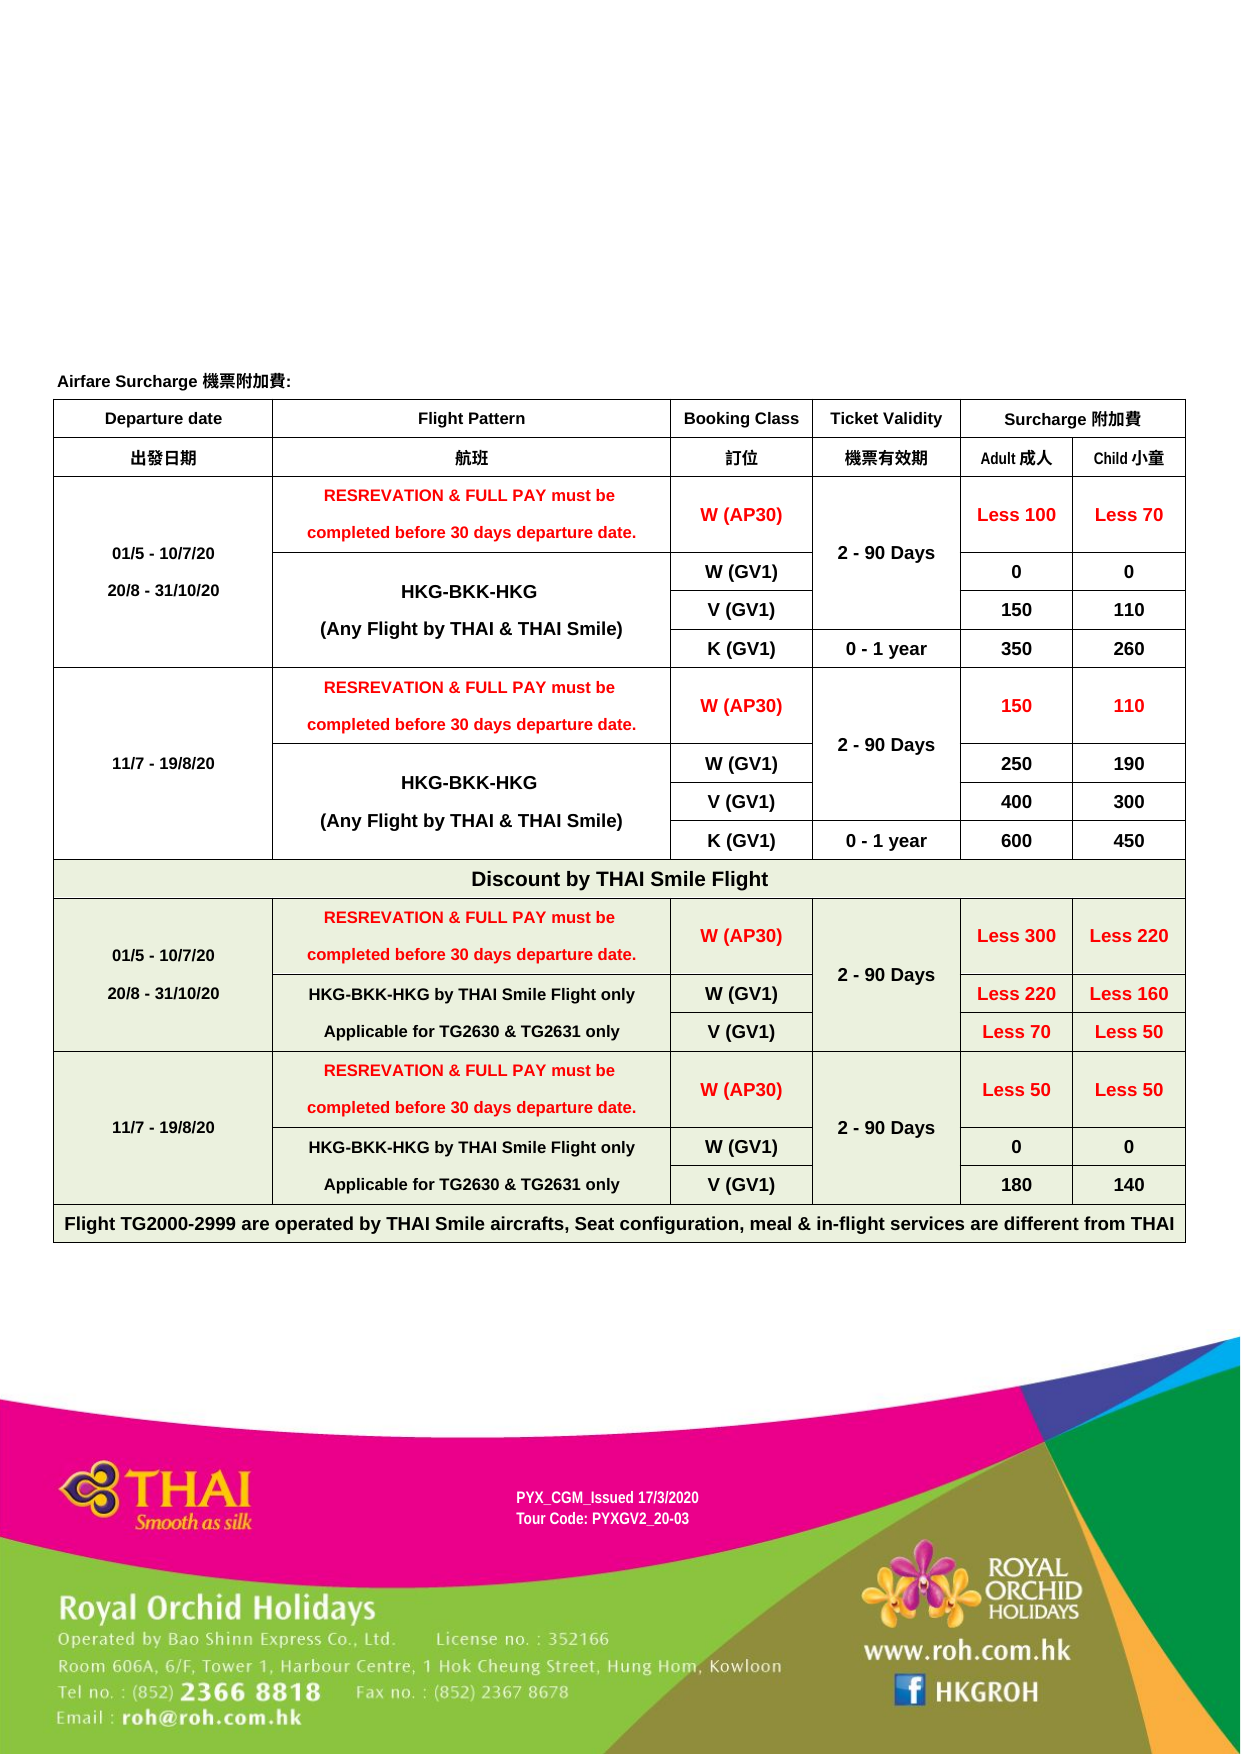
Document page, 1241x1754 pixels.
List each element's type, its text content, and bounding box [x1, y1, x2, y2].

table_cell W (GV1) [671, 975, 812, 1012]
table_cell 190 [1073, 744, 1185, 782]
table_cell RESREVATION & FULL PAY must be completed before 30 days departure date. [273, 899, 670, 973]
table_cell W (AP30) [671, 1052, 812, 1127]
table_cell 0 [1073, 553, 1185, 590]
picture [0, 1329, 1241, 1754]
table_cell 0 [1073, 1128, 1185, 1165]
table_cell RESREVATION & FULL PAY must be completed before 30 days departure date. [273, 1052, 670, 1127]
table_cell W (GV1) [671, 553, 812, 590]
table_cell Less 50 [1073, 1013, 1185, 1051]
table_cell W (GV1) [671, 744, 812, 782]
table_cell 450 [1073, 821, 1185, 859]
table_cell 2 - 90 Days [813, 477, 960, 629]
table_cell Less 220 [1073, 899, 1185, 973]
table_cell Less 50 [961, 1052, 1072, 1127]
table_cell 350 [961, 630, 1072, 667]
table_cell Adult 成人 [961, 438, 1072, 476]
table_cell 機票有效期 [813, 438, 960, 476]
table_cell HKG-BKK-HKG by THAI Smile Flight only Applicable for TG2630 & TG2631 only [273, 1128, 670, 1204]
table_cell HKG-BKK-HKG by THAI Smile Flight only Applicable for TG2630 & TG2631 only [273, 975, 670, 1051]
table_cell 航班 [273, 438, 670, 476]
table_cell Less 160 [1073, 975, 1185, 1012]
table_cell 150 [961, 591, 1072, 629]
table_cell 11/7 - 19/8/20 [54, 1052, 272, 1204]
table_cell 2 - 90 Days [813, 899, 960, 1051]
table_cell 300 [1073, 783, 1185, 820]
table_cell Flight Pattern [273, 400, 670, 437]
table_cell V (GV1) [671, 1166, 812, 1204]
table_cell Less 70 [1073, 477, 1185, 552]
table_cell 01/5 - 10/7/20 20/8 - 31/10/20 [54, 899, 272, 1051]
table_cell 600 [961, 821, 1072, 859]
table_cell 0 - 1 year [813, 821, 960, 859]
table_cell K (GV1) [671, 821, 812, 859]
table_cell W (GV1) [671, 1128, 812, 1165]
table_cell Discount by THAI Smile Flight [54, 860, 1185, 897]
table_cell Ticket Validity [813, 400, 960, 437]
table_cell Less 300 [961, 899, 1072, 973]
table_cell HKG-BKK-HKG (Any Flight by THAI & THAI Smile) [273, 553, 670, 667]
table_cell Less 100 [961, 477, 1072, 552]
table_cell Surcharge 附加費 [961, 400, 1185, 437]
table_cell 2 - 90 Days [813, 668, 960, 820]
table_cell 訂位 [671, 438, 812, 476]
table_cell Departure date [54, 400, 272, 437]
table_cell 0 - 1 year [813, 630, 960, 667]
table_cell W (AP30) [671, 668, 812, 743]
table_cell 11/7 - 19/8/20 [54, 668, 272, 859]
table_cell HKG-BKK-HKG (Any Flight by THAI & THAI Smile) [273, 744, 670, 859]
table_cell W (AP30) [671, 899, 812, 973]
table_cell 180 [961, 1166, 1072, 1204]
table_cell 01/5 - 10/7/20 20/8 - 31/10/20 [54, 477, 272, 667]
table_cell 2 - 90 Days [813, 1052, 960, 1204]
table_cell Less 220 [961, 975, 1072, 1012]
table_cell 150 [961, 668, 1072, 743]
table_cell 110 [1073, 668, 1185, 743]
table_cell 400 [961, 783, 1072, 820]
table_cell Child小童 [1073, 438, 1185, 476]
table_cell RESREVATION & FULL PAY must be completed before 30 days departure date. [273, 668, 670, 743]
table_cell 110 [1073, 591, 1185, 629]
table_cell 0 [961, 1128, 1072, 1165]
table_cell 250 [961, 744, 1072, 782]
table_cell V (GV1) [671, 1013, 812, 1051]
table_cell V (GV1) [671, 591, 812, 629]
table_header Airfare Surcharge 機票附加費: [54, 361, 1185, 398]
table_cell Flight TG2000-2999 are operated by THAI Smile aircrafts, Seat configuration, meal & in-flight services are different from THAI [54, 1205, 1185, 1242]
table_cell Less 70 [961, 1013, 1072, 1051]
table_cell V (GV1) [671, 783, 812, 820]
table_cell K (GV1) [671, 630, 812, 667]
table_cell RESREVATION & FULL PAY must be completed before 30 days departure date. [273, 477, 670, 552]
table_cell 140 [1073, 1166, 1185, 1204]
table_cell 0 [961, 553, 1072, 590]
table_cell 出發日期 [54, 438, 272, 476]
table_cell Less 50 [1073, 1052, 1185, 1127]
table_cell W (AP30) [671, 477, 812, 552]
table_cell Booking Class [671, 400, 812, 437]
table_cell 260 [1073, 630, 1185, 667]
